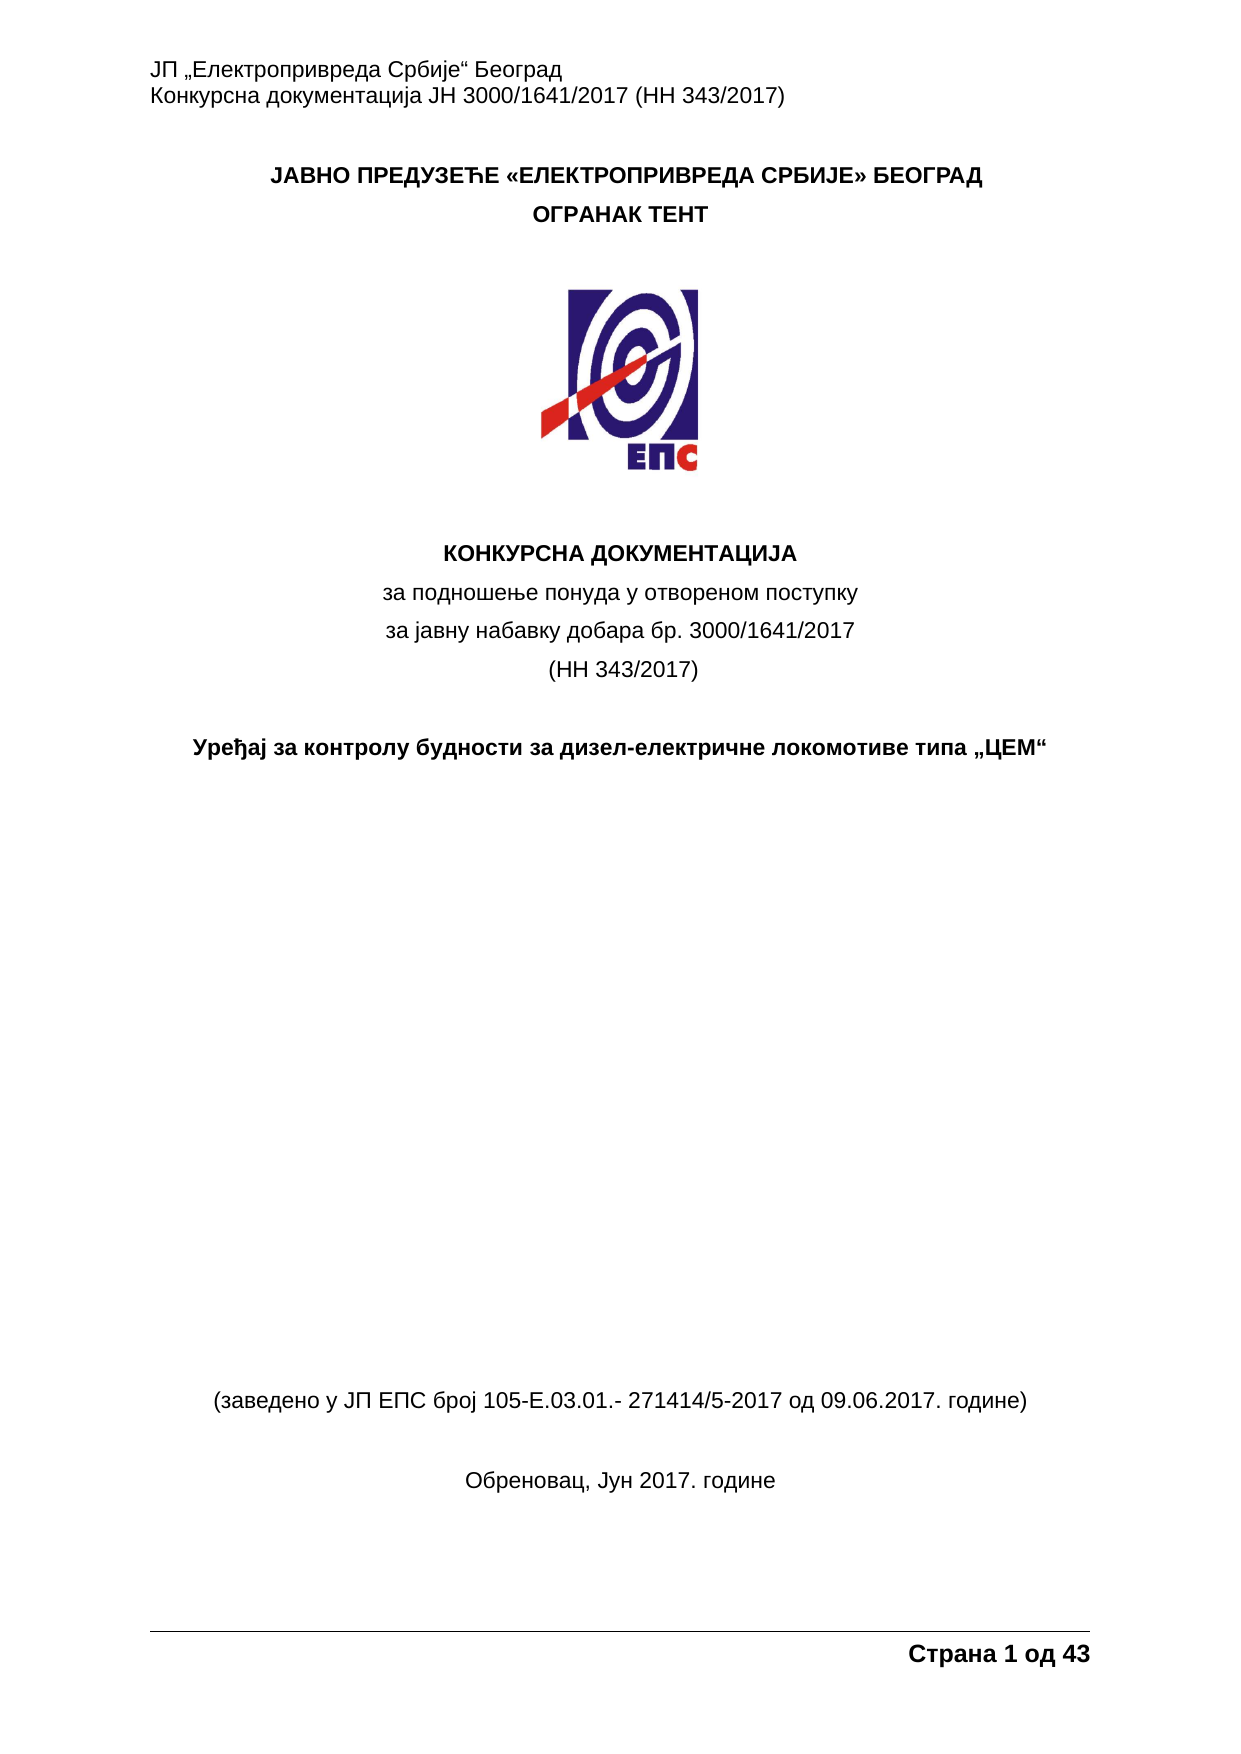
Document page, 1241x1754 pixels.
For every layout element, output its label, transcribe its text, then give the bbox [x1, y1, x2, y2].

picture [521, 279, 719, 489]
text ОГРАНАК ТЕНТ [150, 201, 1090, 228]
text (заведено у ЈП ЕПС број 105-E.03.01.- 271414/5-2017 од 09.06.2017. године) [150, 1387, 1090, 1414]
text за подношење понуда у oтвореном поступку [150, 579, 1090, 605]
text Урeђaj за контролу буднoсти за дизел-електричне локомотиве типа „ЦЕМ“ [150, 734, 1090, 760]
text ЈАВНО ПРЕДУЗЕЋЕ «ЕЛЕКТРОПРИВРЕДА СРБИЈЕ» БЕОГРАД [150, 162, 1090, 189]
text КОНКУРСНА ДОКУМЕНТАЦИЈА [150, 540, 1090, 566]
text за јавну набавку добара бр. 3000/1641/2017 [150, 617, 1090, 644]
text (НН 343/2017) [150, 656, 1090, 683]
text Обреновац, Јун 2017. године [150, 1467, 1090, 1493]
